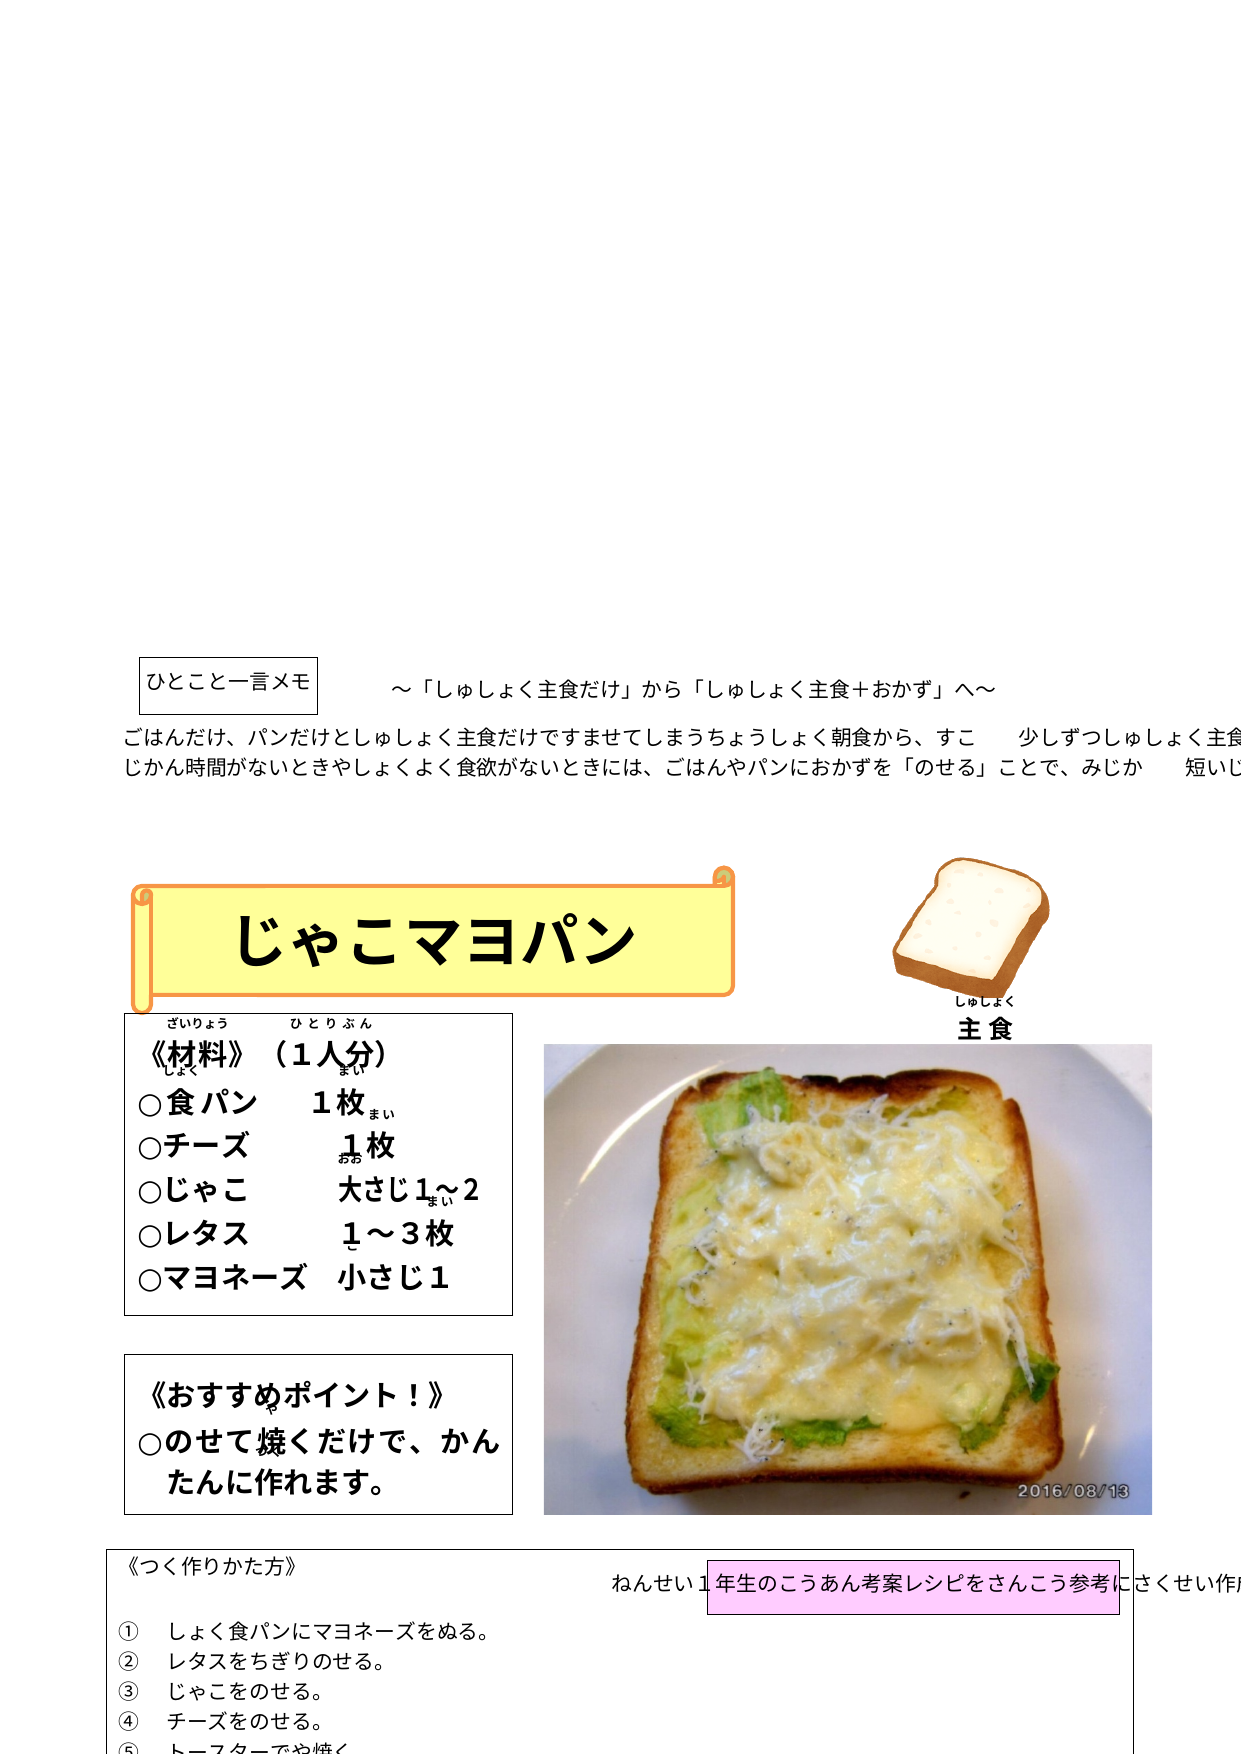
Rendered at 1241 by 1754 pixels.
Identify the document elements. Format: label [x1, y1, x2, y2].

picture [887, 846, 1054, 1012]
picture [543, 1044, 1153, 1515]
